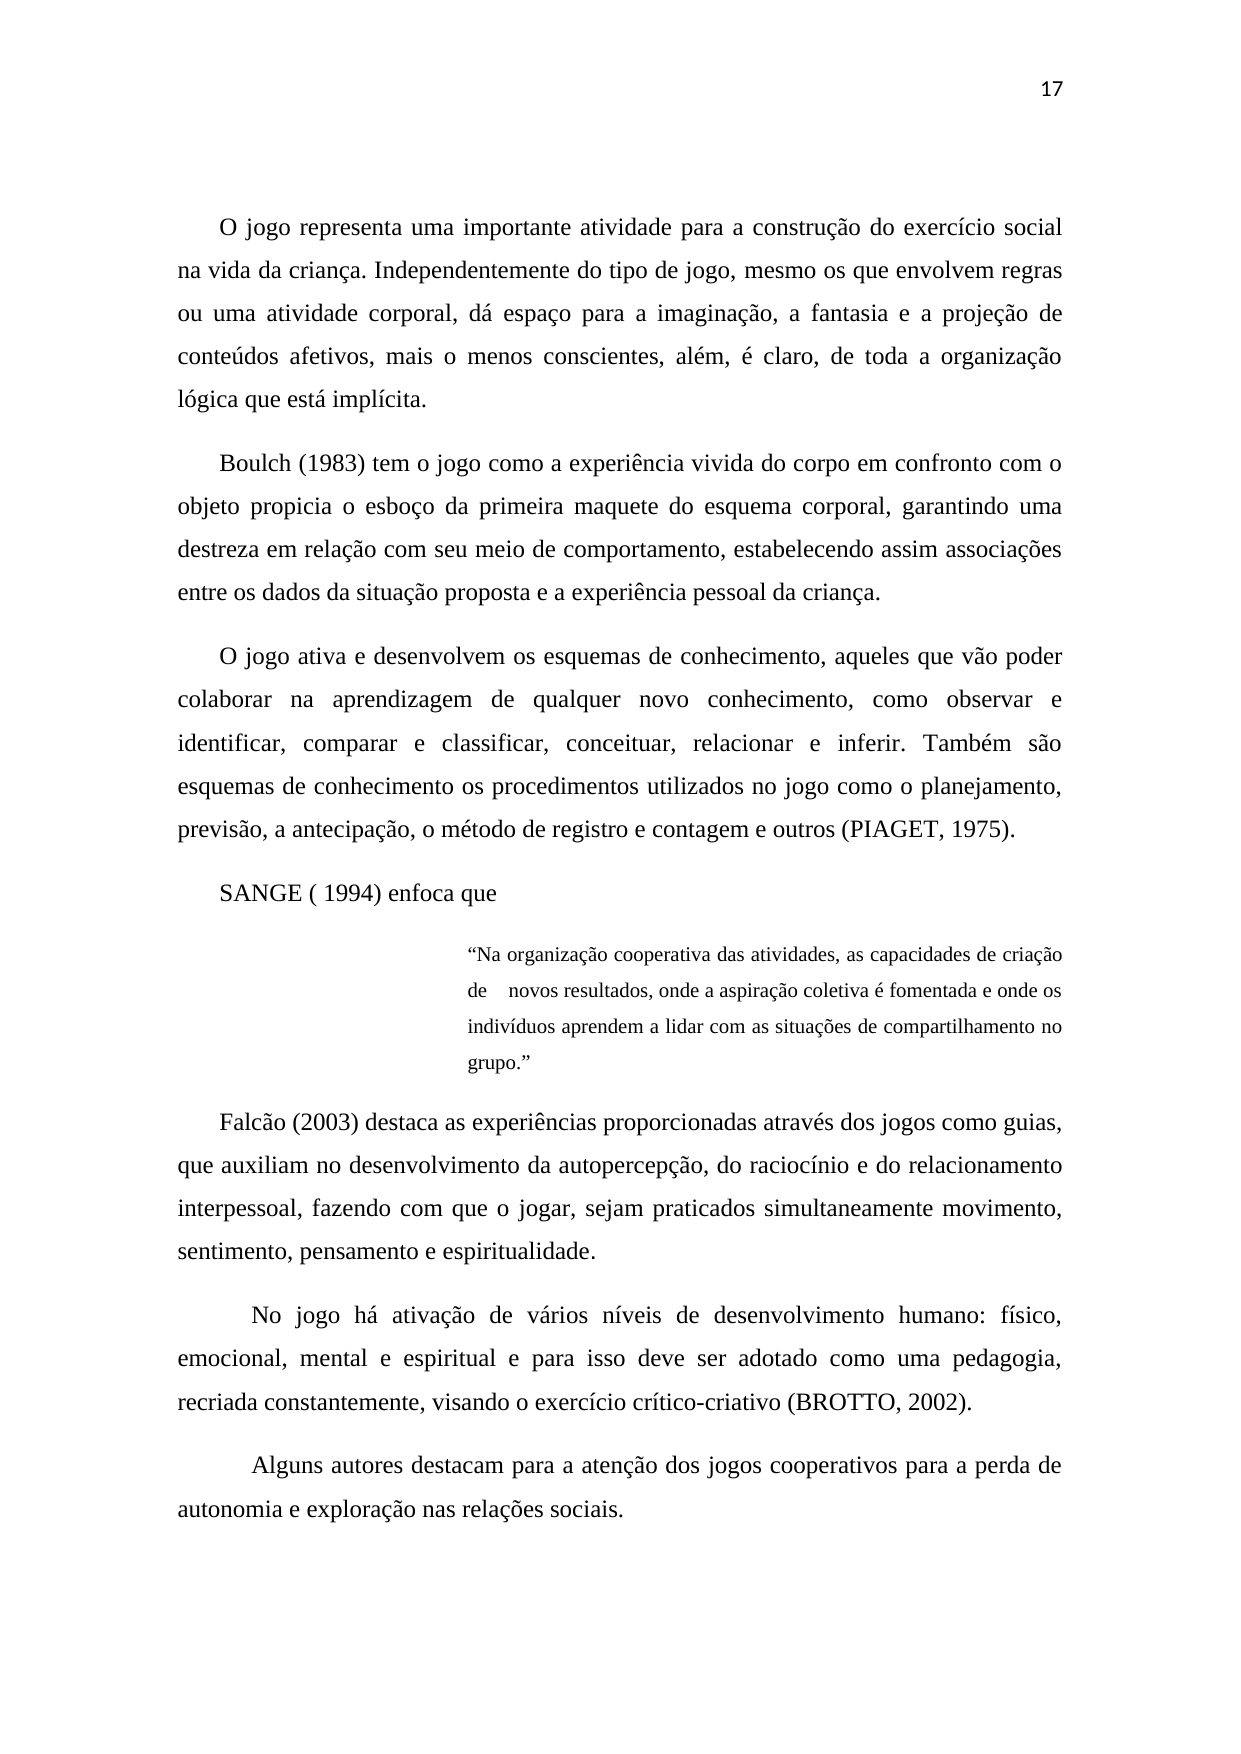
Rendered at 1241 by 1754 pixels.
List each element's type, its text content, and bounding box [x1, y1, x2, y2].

text O jogo ativa e desenvolvem os esquemas de conhecimento, aqueles que vão poder colaborar na aprendizagem de qualquer novo conhecimento, como observar e identificar, comparar e classificar, conceituar, relacionar e inferir. Também são esquemas de conhecimento os procedimentos utilizados no jogo como o planejamento, previsão, a antecipação, o método de registro e contagem e outros (PIAGET, 1975). [177, 641, 1063, 843]
text Alguns autores destacam para a atenção dos jogos cooperativos para a perda de autonomia e exploração nas relações sociais. [177, 1451, 1063, 1522]
text No jogo há ativação de vários níveis de desenvolvimento humano: físico, emocional, mental e espiritual e para isso deve ser adotado como uma pedagogia, recriada constantemente, visando o exercício crítico-criativo (BROTTO, 2002). [177, 1300, 1063, 1415]
text Boulch (1983) tem o jogo como a experiência vivida do corpo em confronto com o objeto propicia o esboço da primeira maquete do esquema corporal, garantindo uma destreza em relação com seu meio de comportamento, estabelecendo assim associações entre os dados da situação proposta e a experiência pessoal da criança. [177, 448, 1063, 606]
text SANGE ( 1994) enfoca que [177, 878, 1063, 907]
text O jogo representa uma importante atividade para a construção do exercício social na vida da criança. Independentemente do tipo de jogo, mesmo os que envolvem regras ou uma atividade corporal, dá espaço para a imaginação, a fantasia e a projeção de conteúdos afetivos, mais o menos conscientes, além, é claro, de toda a organização lógica que está implícita. [177, 212, 1063, 413]
text Falcão (2003) destaca as experiências proporcionadas através dos jogos como guias, que auxiliam no desenvolvimento da autopercepção, do raciocínio e do relacionamento interpessoal, fazendo com que o jogar, sejam praticados simultaneamente movimento, sentimento, pensamento e espiritualidade. [177, 1107, 1063, 1265]
text “Na organização cooperativa das atividades, as capacidades de criação de novos resultados, onde a aspiração coletiva é fomentada e onde os indivíduos aprendem a lidar com as situações de compartilhamento no grupo.” [467, 942, 1063, 1074]
